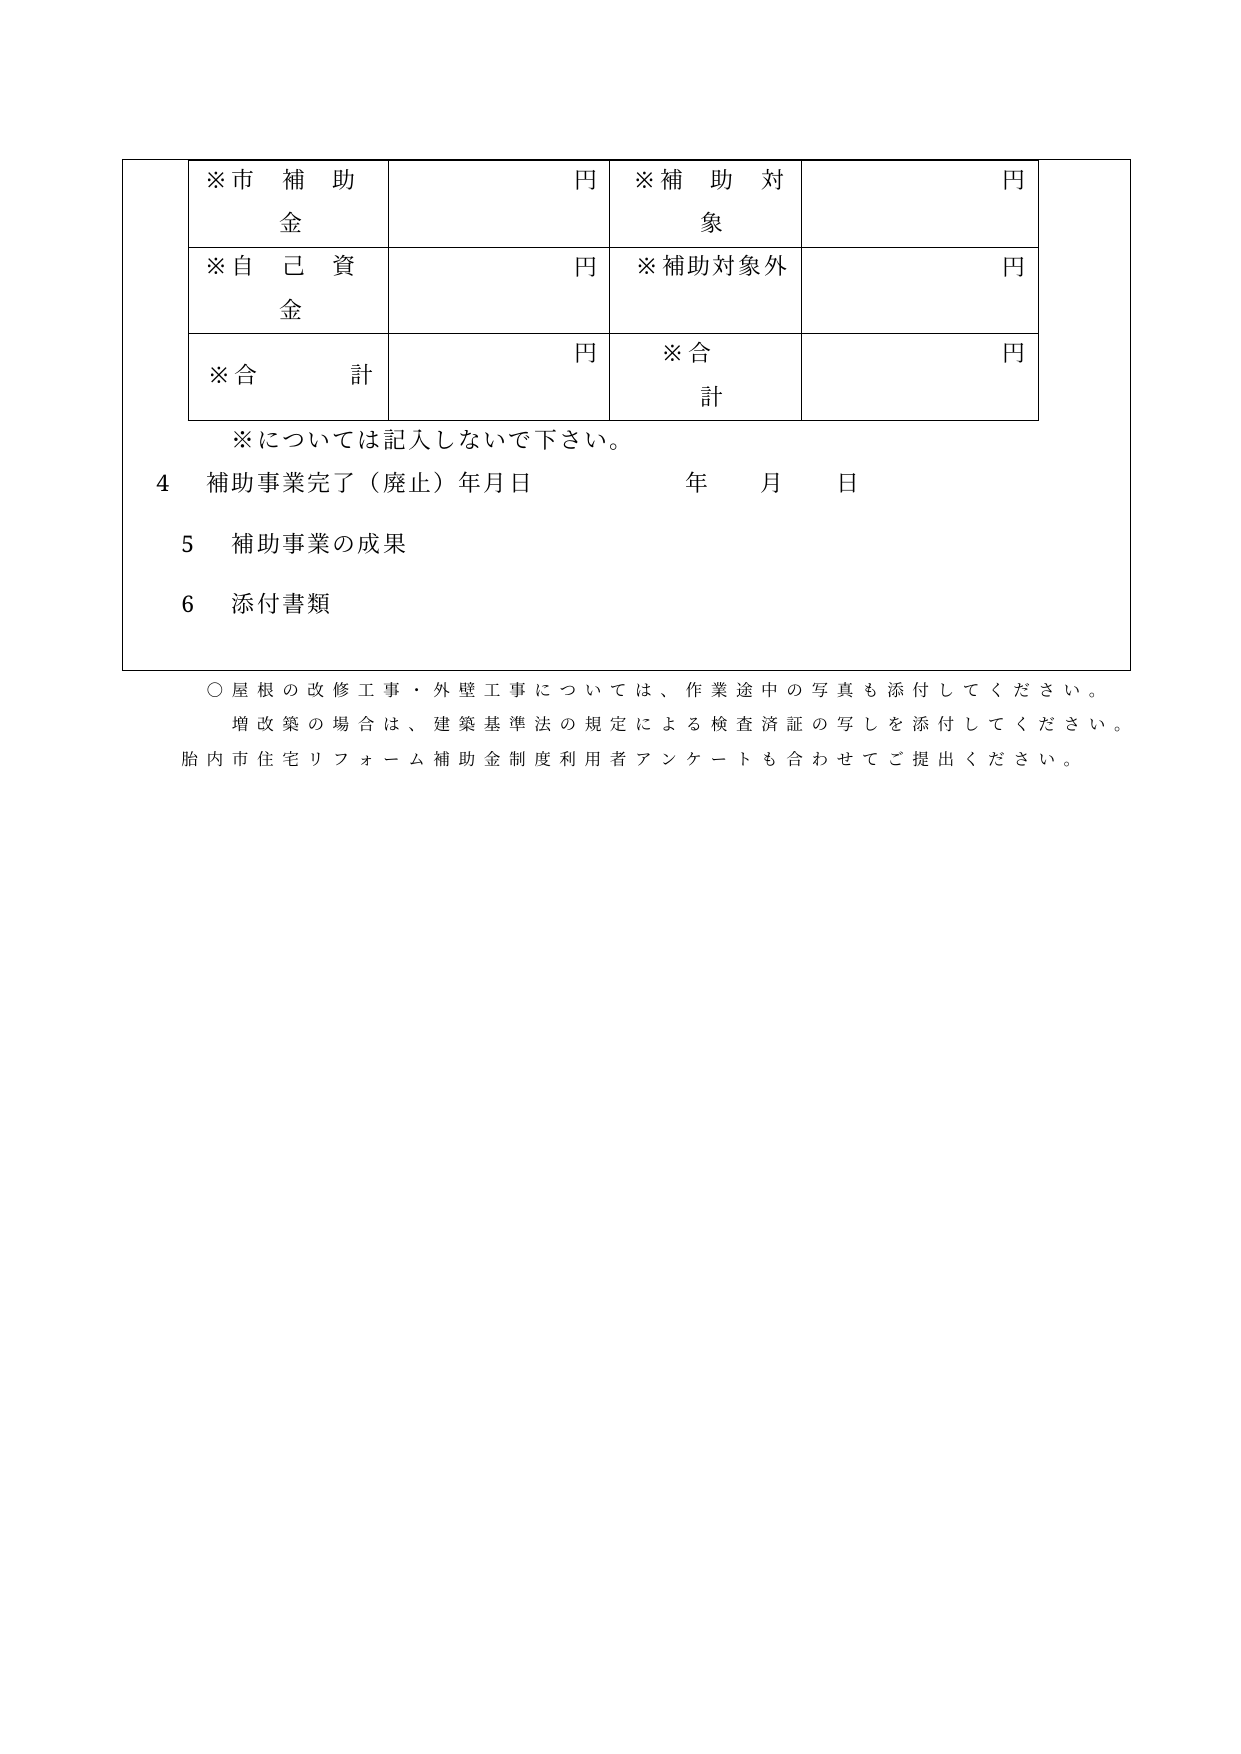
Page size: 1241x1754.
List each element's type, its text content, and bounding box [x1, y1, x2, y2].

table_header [123, 160, 1130, 670]
text 増改築の場合は、建築基準法の規定による検査済証の写しを添付してください。 [111, 706, 1114, 741]
text ○屋根の改修工事・外壁工事については、作業途中の写真も添付してください。 [111, 671, 1114, 706]
text 胎内市住宅リフォーム補助金制度利用者アンケートも合わせてご提出ください。 [111, 741, 1114, 776]
